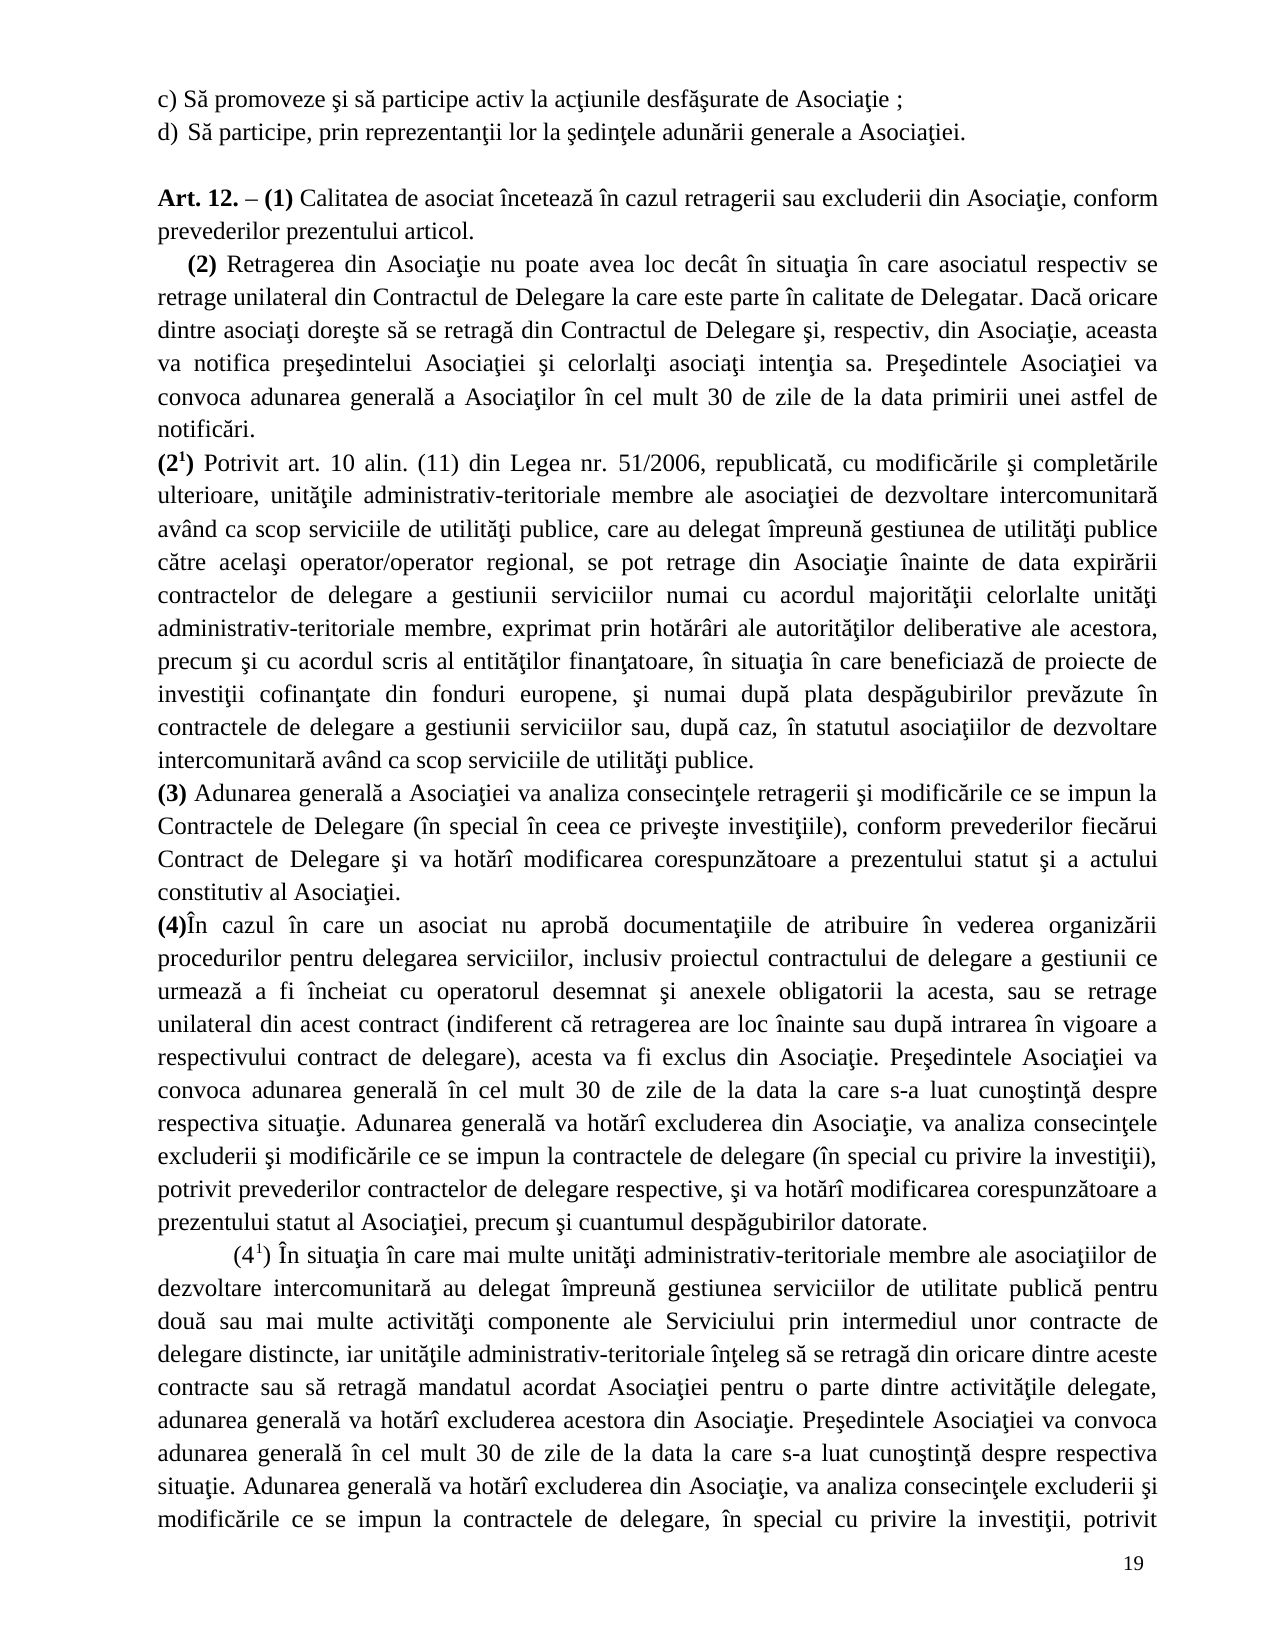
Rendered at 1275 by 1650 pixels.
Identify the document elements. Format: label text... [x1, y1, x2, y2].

text (2) Retragerea din Asociaţie nu poate avea loc decât în situaţia în care asociatul respectiv se retrage unilateral din Contractul de Delegare la care este parte în calitate de Delegatar. Dacă oricare dintre asociaţi doreşte să se retragă din Contractul de Delegare şi, respectiv, din Asociaţie, aceasta va notifica preşedintelui Asociaţiei şi celorlalţi asociaţi intenţia sa. Preşedintele Asociaţiei va convoca adunarea generală a Asociaţilor în cel mult 30 de zile de la data primirii unei astfel de notificări. [157, 249, 1159, 443]
text Art. 12. – (1) Calitatea de asociat încetează în cazul retragerii sau excluderii din Asociaţie, conform prevederilor prezentului articol. [157, 183, 1159, 245]
text c) Să promoveze şi să participe activ la acţiunile desfăşurate de Asociaţie ; [157, 84, 1159, 113]
text (4)În cazul în care un asociat nu aprobă documentaţiile de atribuire în vederea organizării procedurilor pentru delegarea serviciilor, inclusiv proiectul contractului de delegare a gestiunii ce urmează a fi încheiat cu operatorul desemnat şi anexele obligatorii la acesta, sau se retrage unilateral din acest contract (indiferent că retragerea are loc înainte sau după intrarea în vigoare a respectivului contract de delegare), acesta va fi exclus din Asociaţie. Preşedintele Asociaţiei va convoca adunarea generală în cel mult 30 de zile de la data la care s-a luat cunoştinţă despre respectiva situaţie. Adunarea generală va hotărî excluderea din Asociaţie, va analiza consecinţele excluderii şi modificările ce se impun la contractele de delegare (în special cu privire la investiţii), potrivit prevederilor contractelor de delegare respective, şi va hotărî modificarea corespunzătoare a prezentului statut al Asociaţiei, precum şi cuantumul despăgubirilor datorate. [157, 1065, 1159, 1130]
text (3) Adunarea generală a Asociaţiei va analiza consecinţele retragerii şi modificările ce se impun la Contractele de Delegare (în special în ceea ce priveşte investiţiile), conform prevederilor fiecărui Contract de Delegare şi va hotărî modificarea corespunzătoare a prezentului statut şi a actului constitutiv al Asociaţiei. [157, 778, 1159, 906]
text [157, 1240, 1159, 1533]
text (21) Potrivit art. 10 alin. (11) din Legea nr. 51/2006, republicată, cu modificările şi completările ulterioare, unităţile administrativ-teritoriale membre ale asociaţiei de dezvoltare intercomunitară având ca scop serviciile de utilităţi publice, care au delegat împreună gestiunea de utilităţi publice către acelaşi operator/operator regional, se pot retrage din Asociaţie înainte de data expirării contractelor de delegare a gestiunii serviciilor numai cu acordul majorităţii celorlalte unităţi administrativ-teritoriale membre, exprimat prin hotărâri ale autorităţilor deliberative ale acestora, precum şi cu acordul scris al entităţilor finanţatoare, în situaţia în care beneficiază de proiecte de investiţii cofinanţate din fonduri europene, şi numai după plata despăgubirilor prevăzute în contractele de delegare a gestiunii serviciilor sau, după caz, în statutul asociaţiilor de dezvoltare intercomunitară având ca scop serviciile de utilităţi publice. [157, 448, 1159, 773]
text (4)În cazul în care un asociat nu aprobă documentaţiile de atribuire în vederea organizării procedurilor pentru delegarea serviciilor, inclusiv proiectul contractului de delegare a gestiunii ce urmează a fi încheiat cu operatorul desemnat şi anexele obligatorii la acesta, sau se retrage unilateral din acest contract (indiferent că retragerea are loc înainte sau după intrarea în vigoare a respectivului contract de delegare), acesta va fi exclus din Asociaţie. Preşedintele Asociaţiei va convoca adunarea generală în cel mult 30 de zile de la data la care s-a luat cunoştinţă despre respectiva situaţie. Adunarea generală va hotărî excluderea din Asociaţie, va analiza consecinţele excluderii şi modificările ce se impun la contractele de delegare (în special cu privire la investiţii), potrivit prevederilor contractelor de delegare respective, şi va hotărî modificarea corespunzătoare a prezentului statut al Asociaţiei, precum şi cuantumul despăgubirilor datorate. [157, 1131, 1159, 1236]
text (4)În cazul în care un asociat nu aprobă documentaţiile de atribuire în vederea organizării procedurilor pentru delegarea serviciilor, inclusiv proiectul contractului de delegare a gestiunii ce urmează a fi încheiat cu operatorul desemnat şi anexele obligatorii la acesta, sau se retrage unilateral din acest contract (indiferent că retragerea are loc înainte sau după intrarea în vigoare a respectivului contract de delegare), acesta va fi exclus din Asociaţie. Preşedintele Asociaţiei va convoca adunarea generală în cel mult 30 de zile de la data la care s-a luat cunoştinţă despre respectiva situaţie. Adunarea generală va hotărî excluderea din Asociaţie, va analiza consecinţele excluderii şi modificările ce se impun la contractele de delegare (în special cu privire la investiţii), potrivit prevederilor contractelor de delegare respective, şi va hotărî modificarea corespunzătoare a prezentului statut al Asociaţiei, precum şi cuantumul despăgubirilor datorate. [157, 910, 1159, 1064]
list Să participe, prin reprezentanţii lor la şedinţele adunării generale a Asociaţiei. [157, 117, 1159, 146]
